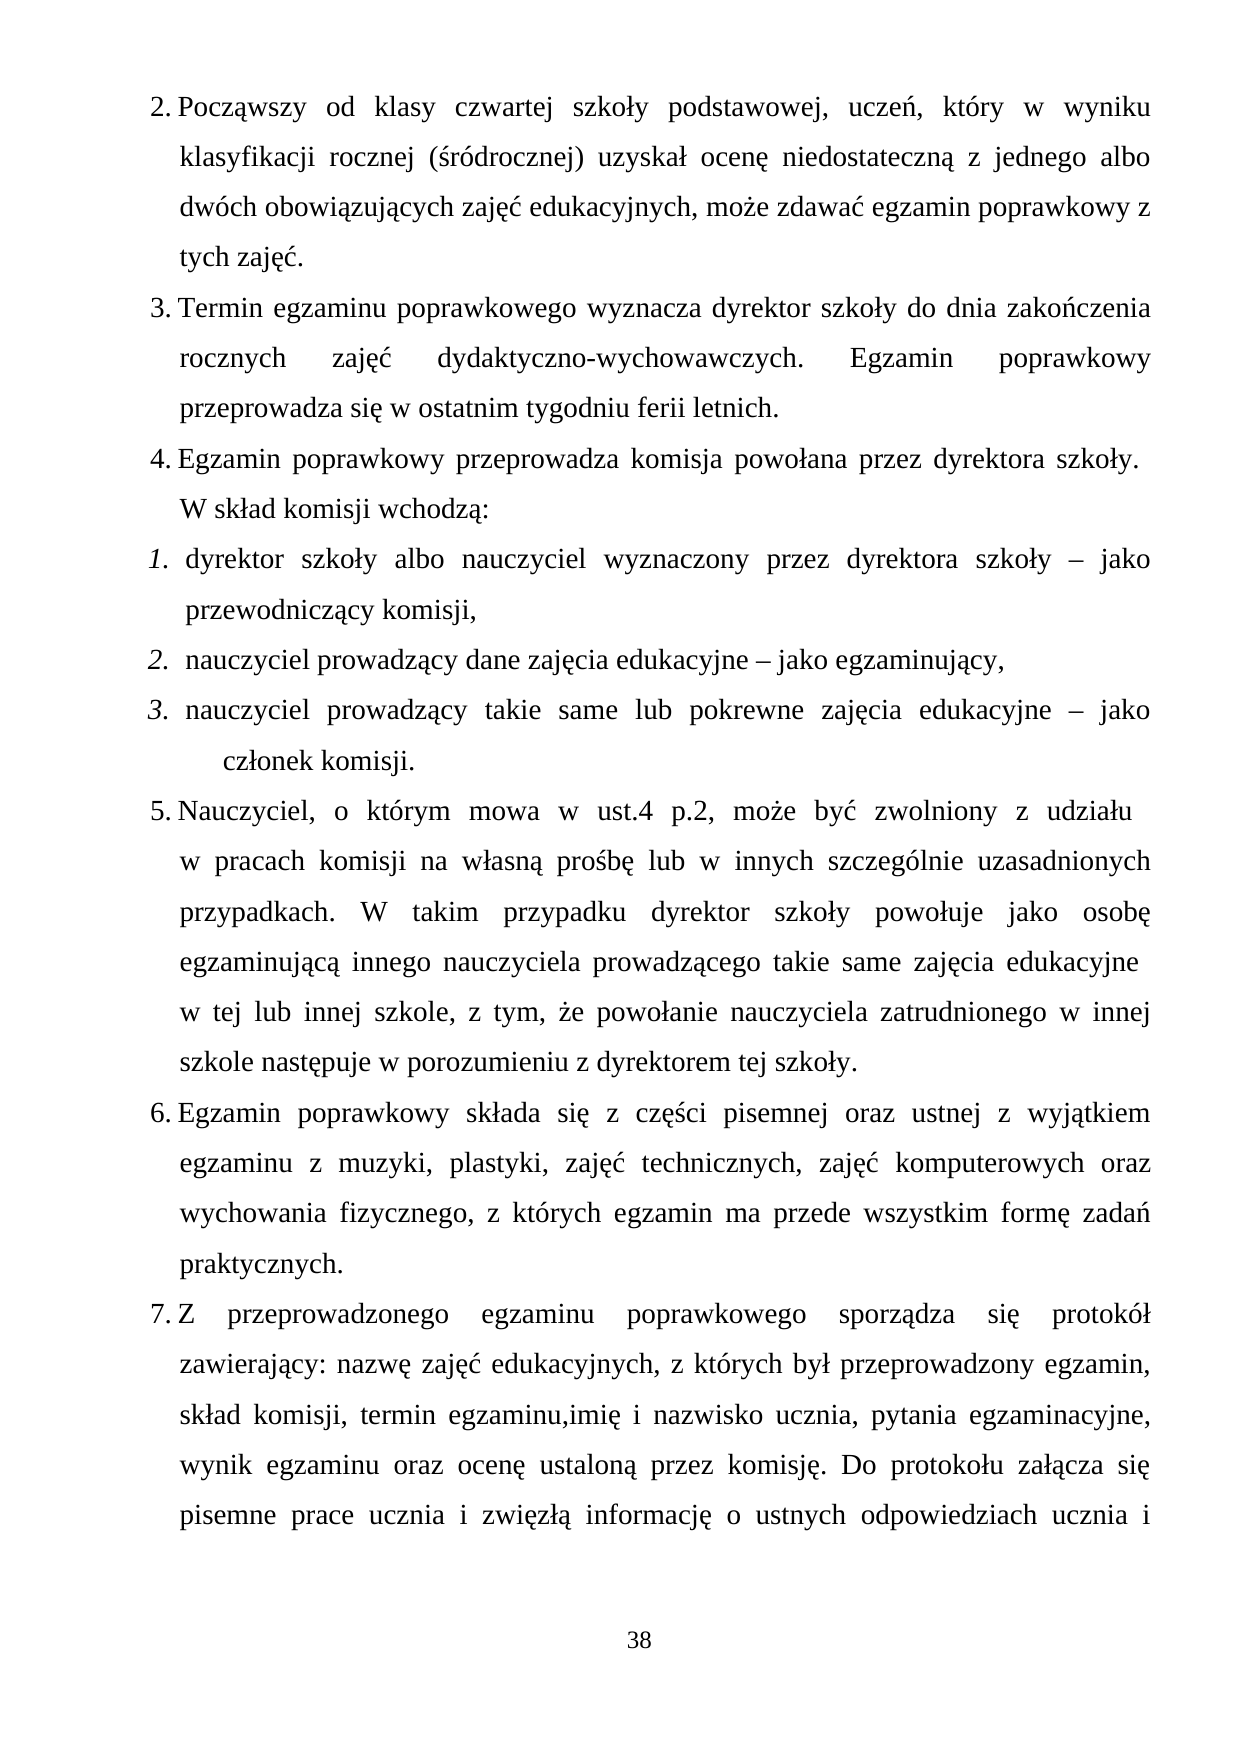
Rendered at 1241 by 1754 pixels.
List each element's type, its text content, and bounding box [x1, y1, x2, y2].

list Egzamin poprawkowy składa się z części pisemnej oraz ustnej z wyjątkiem egzaminu z muzyki, plastyki, zajęć technicznych, zajęć komputerowych oraz wychowania fizycznego, z których egzamin ma przede wszystkim formę zadań praktycznych. [150, 1095, 1152, 1279]
list Począwszy od klasy czwartej szkoły podstawowej, uczeń, który w wyniku klasyfikacji rocznej (śródrocznej) uzyskał ocenę niedostateczną z jednego albo dwóch obowiązujących zajęć edukacyjnych, może zdawać egzamin poprawkowy z tych zajęć. [150, 89, 1152, 273]
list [150, 1296, 1152, 1531]
list Egzamin poprawkowy przeprowadza komisja powołana przez dyrektora szkoły. W skład komisji wchodzą: [150, 441, 1152, 525]
list nauczyciel prowadzący dane zajęcia edukacyjne – jako egzaminujący, [148, 642, 1152, 676]
list Nauczyciel, o którym mowa w ust.4 p.2, może być zwolniony z udziału w pracach komisji na własną prośbę lub w innych szczególnie uzasadnionych przypadkach. W takim przypadku dyrektor szkoły powołuje jako osobę egzaminującą innego nauczyciela prowadzącego takie same zajęcia edukacyjne w tej lub innej szkole, z tym, że powołanie nauczyciela zatrudnionego w innej szkole następuje w porozumieniu z dyrektorem tej szkoły. [150, 793, 1152, 1078]
list Termin egzaminu poprawkowego wyznacza dyrektor szkoły do dnia zakończenia rocznych zajęć dydaktyczno-wychowawczych. Egzamin poprawkowy przeprowadza się w ostatnim tygodniu ferii letnich. [150, 290, 1152, 424]
list dyrektor szkoły albo nauczyciel wyznaczony przez dyrektora szkoły – jako przewodniczący komisji, [148, 541, 1152, 625]
list nauczyciel prowadzący takie same lub pokrewne zajęcia edukacyjne – jako członek komisji. [148, 692, 1152, 776]
